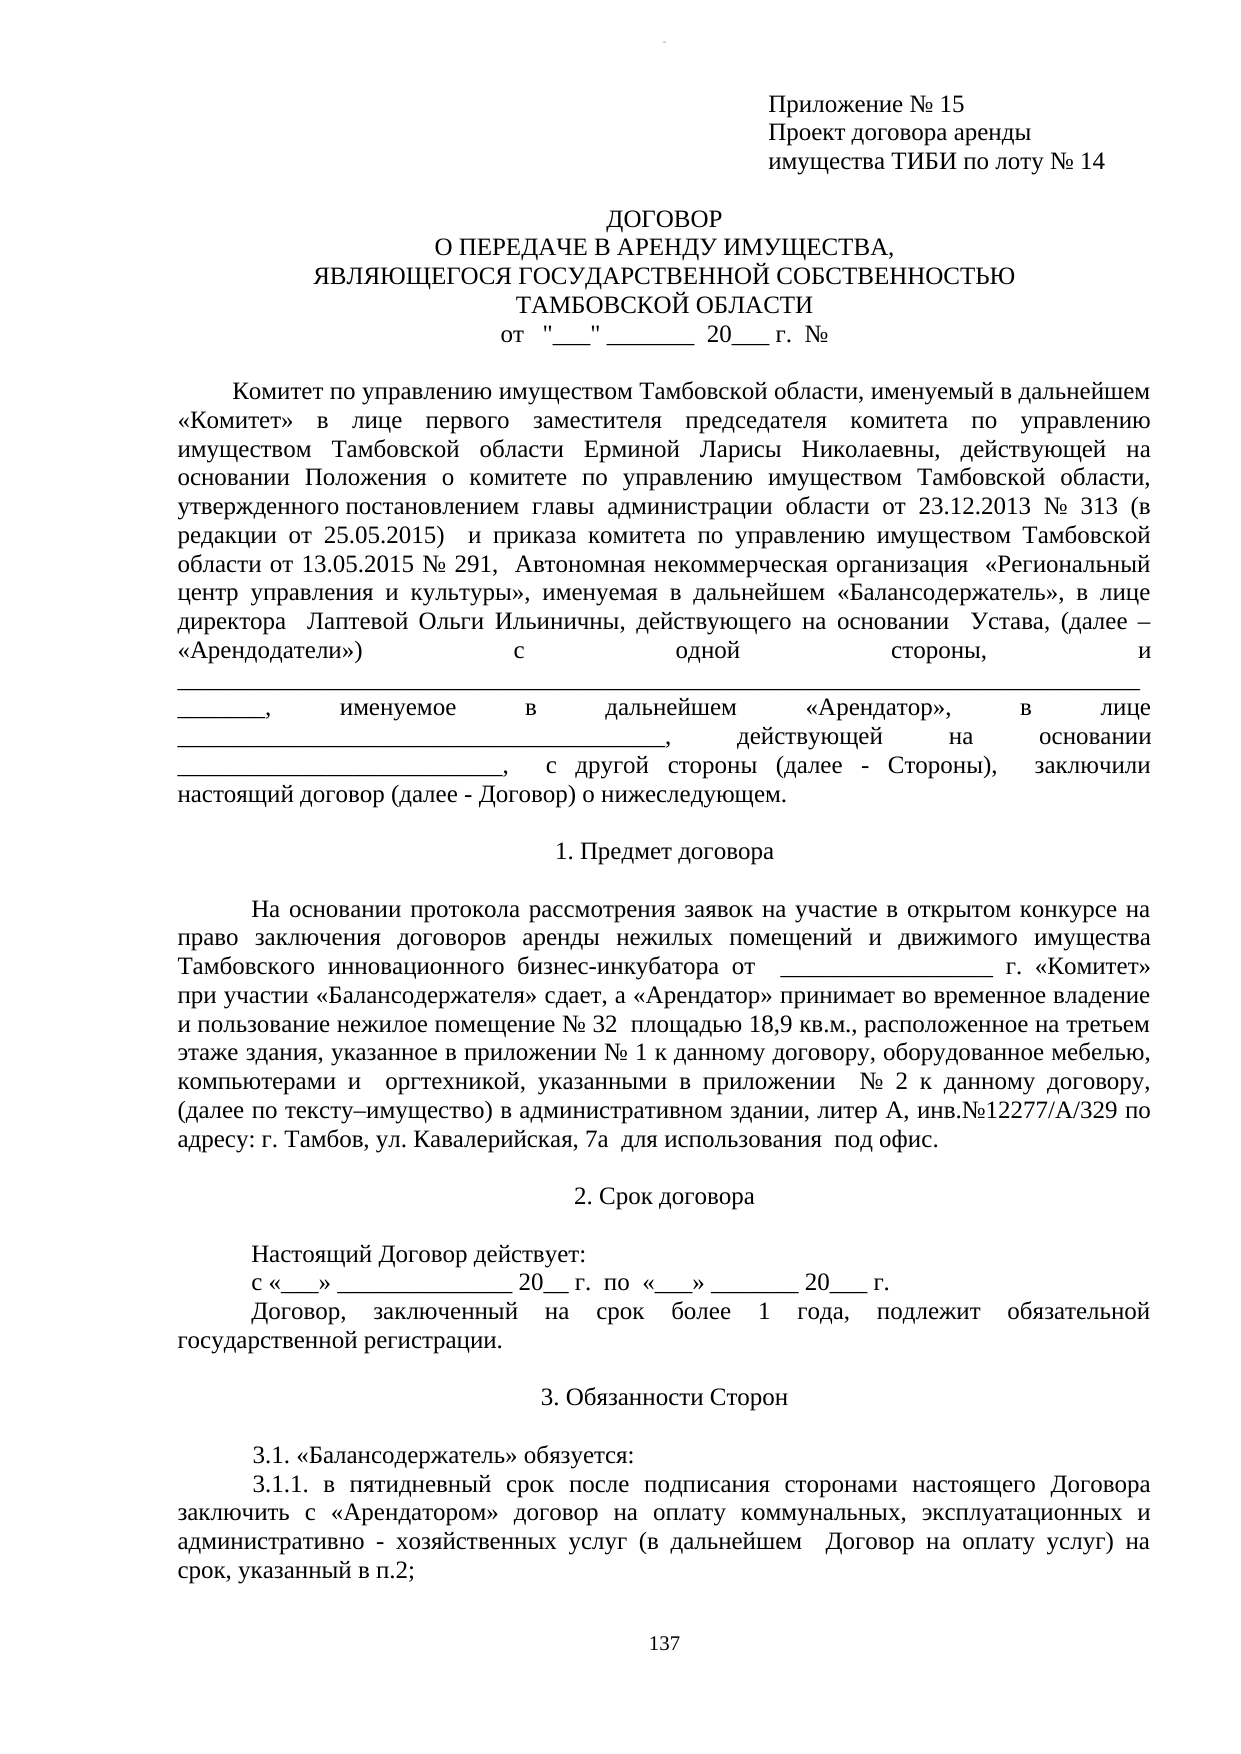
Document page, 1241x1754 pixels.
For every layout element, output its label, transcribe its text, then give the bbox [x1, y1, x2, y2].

text Настоящий Договор действует: [177, 1239, 1152, 1267]
text 3.1. «Балансодержатель» обязуется: [177, 1440, 1152, 1469]
text имущества ТИБИ по лоту № 14 [768, 146, 1152, 175]
text На основании протокола рассмотрения заявок на участие в открытом конкурсе на право заключения договоров аренды нежилых помещений и движимого имущества Тамбовского инновационного бизнес-инкубатора от _________________ г. «Комитет» при участии «Балансодержателя» сдает, а «Арендатор» принимает во временное владение и пользование нежилое помещение № 32 площадью 18,9 кв.м., расположенное на третьем этаже здания, указанное в приложении № 1 к данному договору, оборудованное мебелью, компьютерами и оргтехникой, указанными в приложении № 2 к данному договору, (далее по тексту–имущество) в административном здании, литер А, инв.№12277/А/329 по адресу: г. Тамбов, ул. Кавалерийская, 7а для использования под офис. [177, 894, 1152, 1152]
text ЯВЛЯЮЩЕГОСЯ ГОСУДАРСТВЕННОЙ СОБСТВЕННОСТЬЮ [177, 261, 1152, 290]
text 2. Срок договора [177, 1181, 1152, 1210]
text 3. Обязанности Сторон [177, 1382, 1152, 1411]
text Проект договора аренды [694, 117, 1152, 146]
text ТАМБОВСКОЙ ОБЛАСТИ [177, 290, 1152, 319]
text от "___" _______ 20___ г. № [177, 319, 1152, 347]
text 3.1.1. в пятидневный срок после подписания сторонами настоящего Договора заключить с «Арендатором» договор на оплату коммунальных, эксплуатационных и административно - хозяйственных услуг (в дальнейшем Договор на оплату услуг) на срок, указанный в п.2; [177, 1469, 1152, 1584]
text Приложение № 15 [768, 89, 1152, 117]
text ДОГОВОР [177, 204, 1152, 232]
text с «___» ______________ 20__ г. по «___» _______ 20___ г. [177, 1267, 1152, 1296]
text 1. Предмет договора [177, 836, 1152, 865]
text Комитет по управлению имуществом Тамбовской области, именуемый в дальнейшем «Комитет» в лице первого заместителя председателя комитета по управлению имуществом Тамбовской области Ерминой Ларисы Николаевны, действующей на основании Положения о комитете по управлению имуществом Тамбовской области, утвержденного постановлением главы администрации области от 23.12.2013 № 313 (в редакции от 25.05.2015) и приказа комитета по управлению имуществом Тамбовской области от 13.05.2015 № 291, Автономная некоммерческая организация «Региональный центр управления и культуры», именуемая в дальнейшем «Балансодержатель», в лице директора Лаптевой Ольги Ильиничны, действующего на основании Устава, (далее – «Арендодатели») с одной стороны, и ____________________________________________________________________________________, именуемое в дальнейшем «Арендатор», в лице _______________________________________, действующей на основании __________________________, с другой стороны (далее - Стороны), заключили настоящий договор (далее - Договор) о нижеследующем. [177, 520, 1152, 807]
text Договор, заключенный на срок более 1 года, подлежит обязательной государственной регистрации. [177, 1296, 1152, 1354]
text О ПЕРЕДАЧЕ В АРЕНДУ ИМУЩЕСТВА, [177, 232, 1152, 261]
text Комитет по управлению имуществом Тамбовской области, именуемый в дальнейшем «Комитет» в лице первого заместителя председателя комитета по управлению имуществом Тамбовской области Ерминой Ларисы Николаевны, действующей на основании Положения о комитете по управлению имуществом Тамбовской области, утвержденного постановлением главы администрации области от 23.12.2013 № 313 (в редакции от 25.05.2015) и приказа комитета по управлению имуществом Тамбовской области от 13.05.2015 № 291, Автономная некоммерческая организация «Региональный центр управления и культуры», именуемая в дальнейшем «Балансодержатель», в лице директора Лаптевой Ольги Ильиничны, действующего на основании Устава, (далее – «Арендодатели») с одной стороны, и ____________________________________________________________________________________, именуемое в дальнейшем «Арендатор», в лице _______________________________________, действующей на основании __________________________, с другой стороны (далее - Стороны), заключили настоящий договор (далее - Договор) о нижеследующем. [177, 376, 1152, 491]
